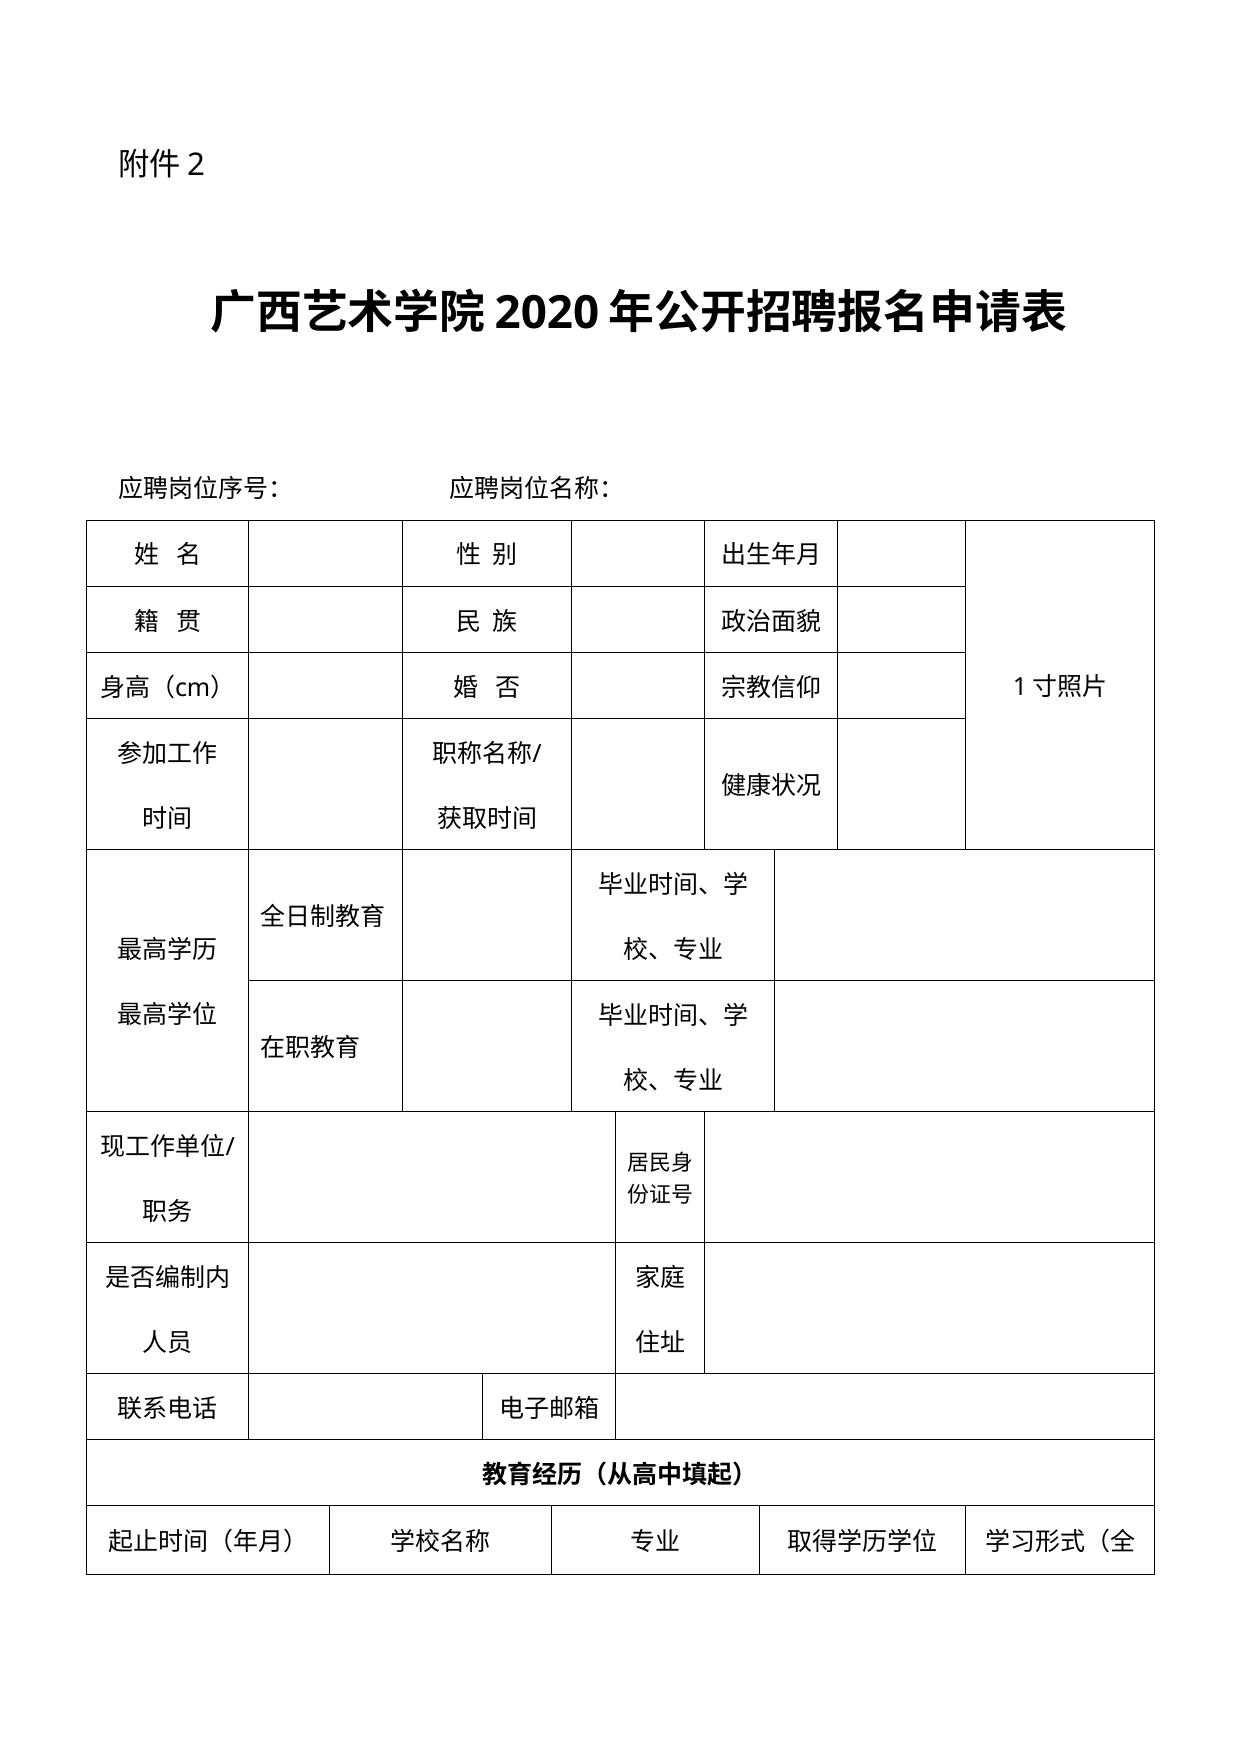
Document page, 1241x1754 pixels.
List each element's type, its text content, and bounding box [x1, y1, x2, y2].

table_cell [838, 653, 965, 718]
table_cell [775, 981, 1154, 1111]
table_cell 学习形式（全日制、在职、自考等） [966, 1506, 1154, 1574]
table_cell 家庭住址 [616, 1243, 704, 1373]
table_cell [838, 719, 965, 849]
table_cell 籍 贯 [87, 587, 248, 652]
table_cell 民 族 [403, 587, 571, 652]
table_cell [403, 850, 571, 980]
text 广西艺术学院2020年公开招聘报名申请表 [118, 259, 1122, 357]
table_cell 毕业时间、学校、专业 [572, 981, 774, 1111]
table_cell 起止时间（年月） [87, 1506, 329, 1574]
table_cell 参加工作 时间 [87, 719, 248, 849]
table_cell 宗教信仰 [705, 653, 837, 718]
table_cell 联系电话 [87, 1374, 248, 1439]
text 附件2 [118, 129, 1122, 194]
table_cell 全日制教育 [249, 850, 402, 980]
table_cell 取得学历学位 [760, 1506, 965, 1574]
table_cell 是否编制内人员 [87, 1243, 248, 1373]
table_header [838, 521, 965, 586]
table_cell 在职教育 [249, 981, 402, 1111]
table_cell 婚 否 [403, 653, 571, 718]
table_cell [249, 719, 402, 849]
table_cell [705, 1243, 1154, 1373]
table_header 出生年月 [705, 521, 837, 586]
table_header [249, 521, 402, 586]
table_cell [249, 1374, 482, 1439]
table_cell [705, 1112, 1154, 1242]
table_cell 政治面貌 [705, 587, 837, 652]
table_cell 健康状况 [705, 719, 837, 849]
table_cell [249, 653, 402, 718]
table_cell [775, 850, 1154, 980]
table_cell [249, 1112, 615, 1242]
table_cell 毕业时间、学校、专业 [572, 850, 774, 980]
table_cell [249, 1243, 615, 1373]
table_cell 专业 [552, 1506, 759, 1574]
table_cell [616, 1374, 1154, 1439]
table_cell [572, 653, 704, 718]
table_cell [838, 587, 965, 652]
table_cell 教育经历（从高中填起） [87, 1440, 1154, 1505]
table_cell 职称名称/ 获取时间 [403, 719, 571, 849]
table_cell [572, 587, 704, 652]
table_header 性 别 [403, 521, 571, 586]
table_cell 最高学历 最高学位 [87, 850, 248, 1111]
table_cell 学校名称 [330, 1506, 551, 1574]
text 应聘岗位序号： 应聘岗位名称： [118, 454, 1122, 519]
table_header [572, 521, 704, 586]
table_cell 居民身份证号 [616, 1112, 704, 1242]
table_cell 身高（cm） [87, 653, 248, 718]
table_cell [572, 719, 704, 849]
table_header 姓 名 [87, 521, 248, 586]
table_cell 电子邮箱 [483, 1374, 615, 1439]
table_header 1寸照片 [966, 521, 1154, 849]
table_cell 现工作单位/职务 [87, 1112, 248, 1242]
table_cell [249, 587, 402, 652]
table_cell [403, 981, 571, 1111]
